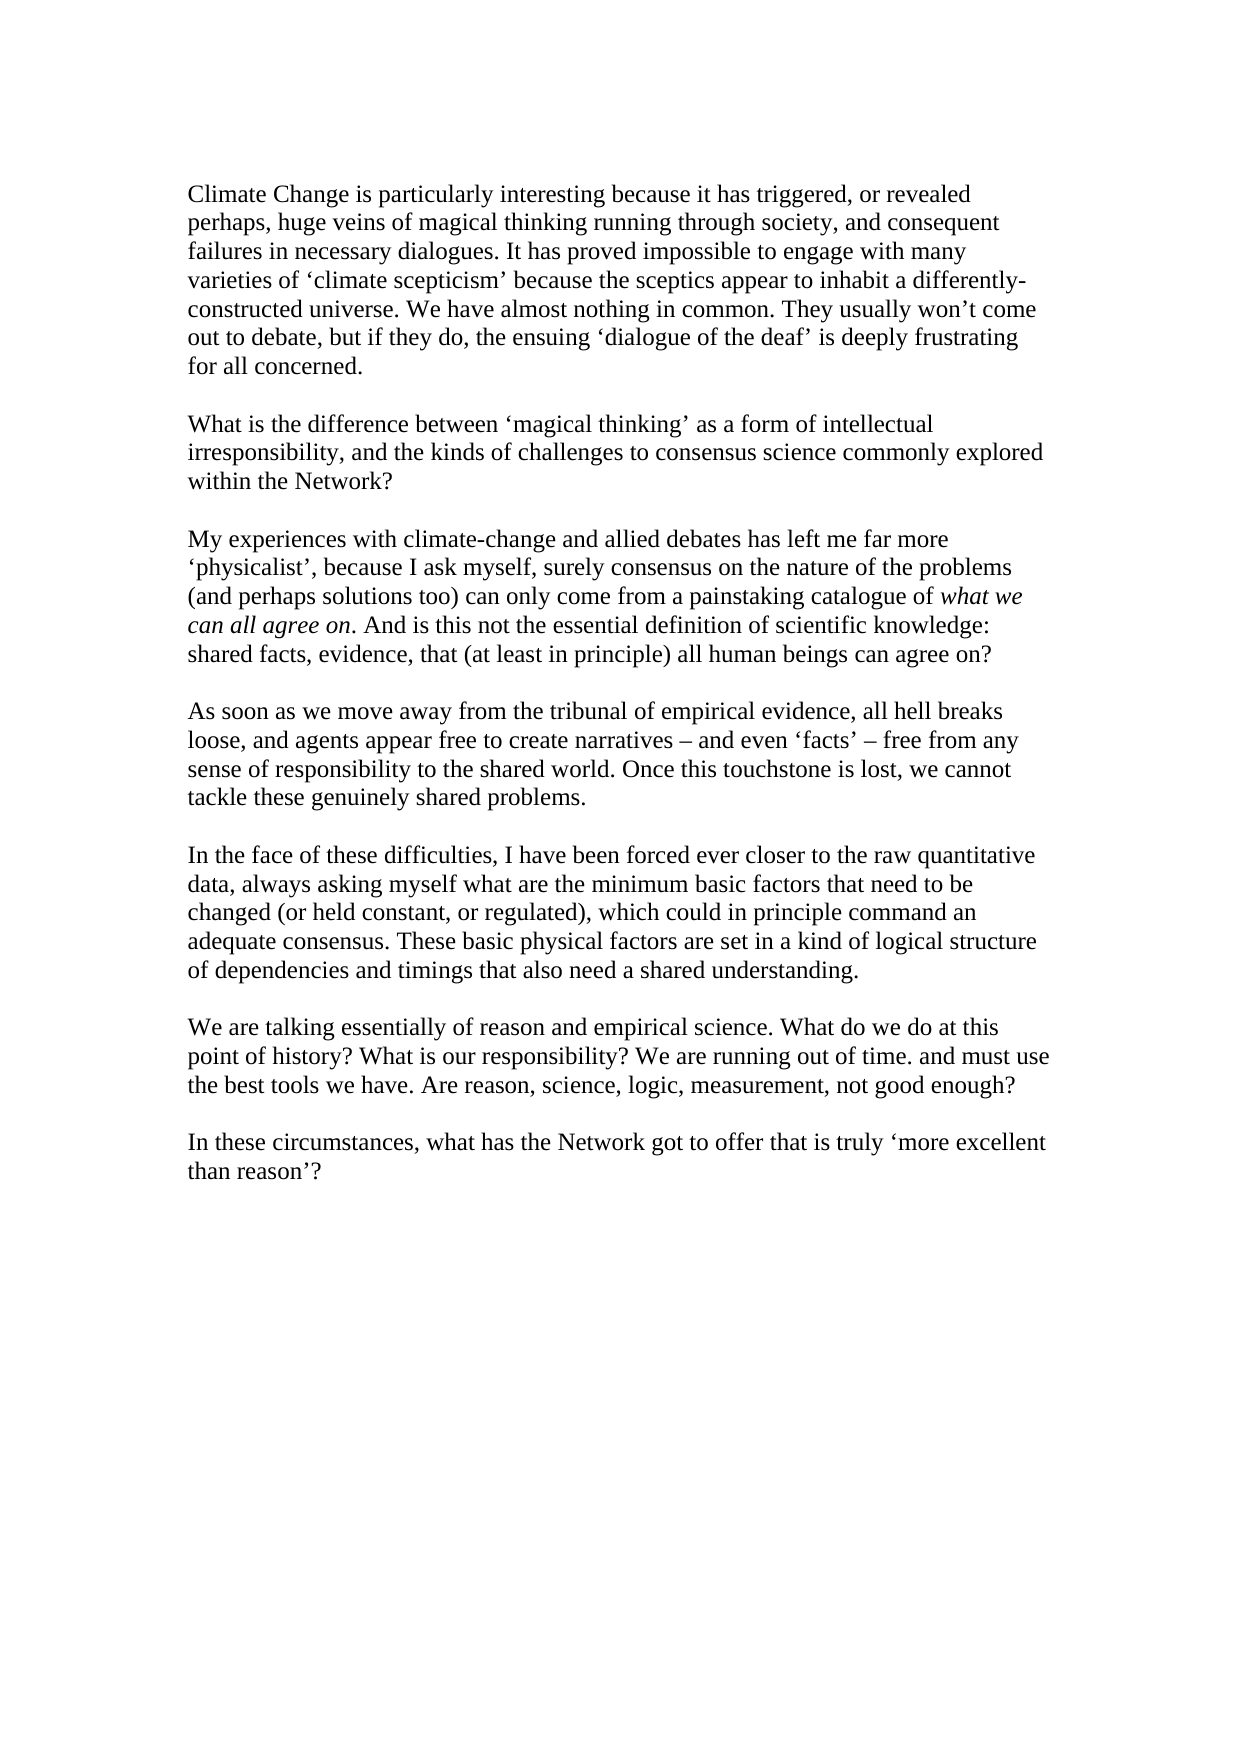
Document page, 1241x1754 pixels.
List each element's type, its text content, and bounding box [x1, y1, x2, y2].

text We are talking essentially of reason and empirical science. What do we do at this point of history? What is our responsibility? We are running out of time. and must use the best tools we have. Are reason, science, logic, measurement, not good enough? [187, 1012, 1053, 1099]
text In the face of these difficulties, I have been forced ever closer to the raw quantitative data, always asking myself what are the minimum basic factors that need to be changed (or held constant, or regulated), which could in principle command an adequate consensus. These basic physical factors are set in a kind of logical structure of dependencies and timings that also need a shared understanding. [187, 840, 1053, 984]
text My experiences with climate-change and allied debates has left me far more ‘physicalist’, because I ask myself, surely consensus on the nature of the problems (and perhaps solutions too) can only come from a painstaking catalogue of what we can all agree on. And is this not the essential definition of scientific knowledge: shared facts, evidence, that (at least in principle) all human beings can agree on? [187, 524, 1053, 667]
text In these circumstances, what has the Network got to offer that is truly ‘more excellent than reason’? [187, 1127, 1053, 1185]
text Climate Change is particularly interesting because it has triggered, or revealed perhaps, huge veins of magical thinking running through society, and consequent failures in necessary dialogues. It has proved impossible to engage with many varieties of ‘climate scepticism’ because the sceptics appear to inhabit a differently-constructed universe. We have almost nothing in common. They usually won’t come out to debate, but if they do, the ensuing ‘dialogue of the deaf’ is deeply frustrating for all concerned. [187, 179, 1053, 380]
text As soon as we move away from the tribunal of empirical evidence, all hell breaks loose, and agents appear free to create narratives – and even ‘facts’ – free from any sense of responsibility to the shared world. Once this touchstone is lost, we cannot tackle these genuinely shared problems. [187, 696, 1053, 811]
text What is the difference between ‘magical thinking’ as a form of intellectual irresponsibility, and the kinds of challenges to consensus science commonly explored within the Network? [187, 409, 1053, 495]
